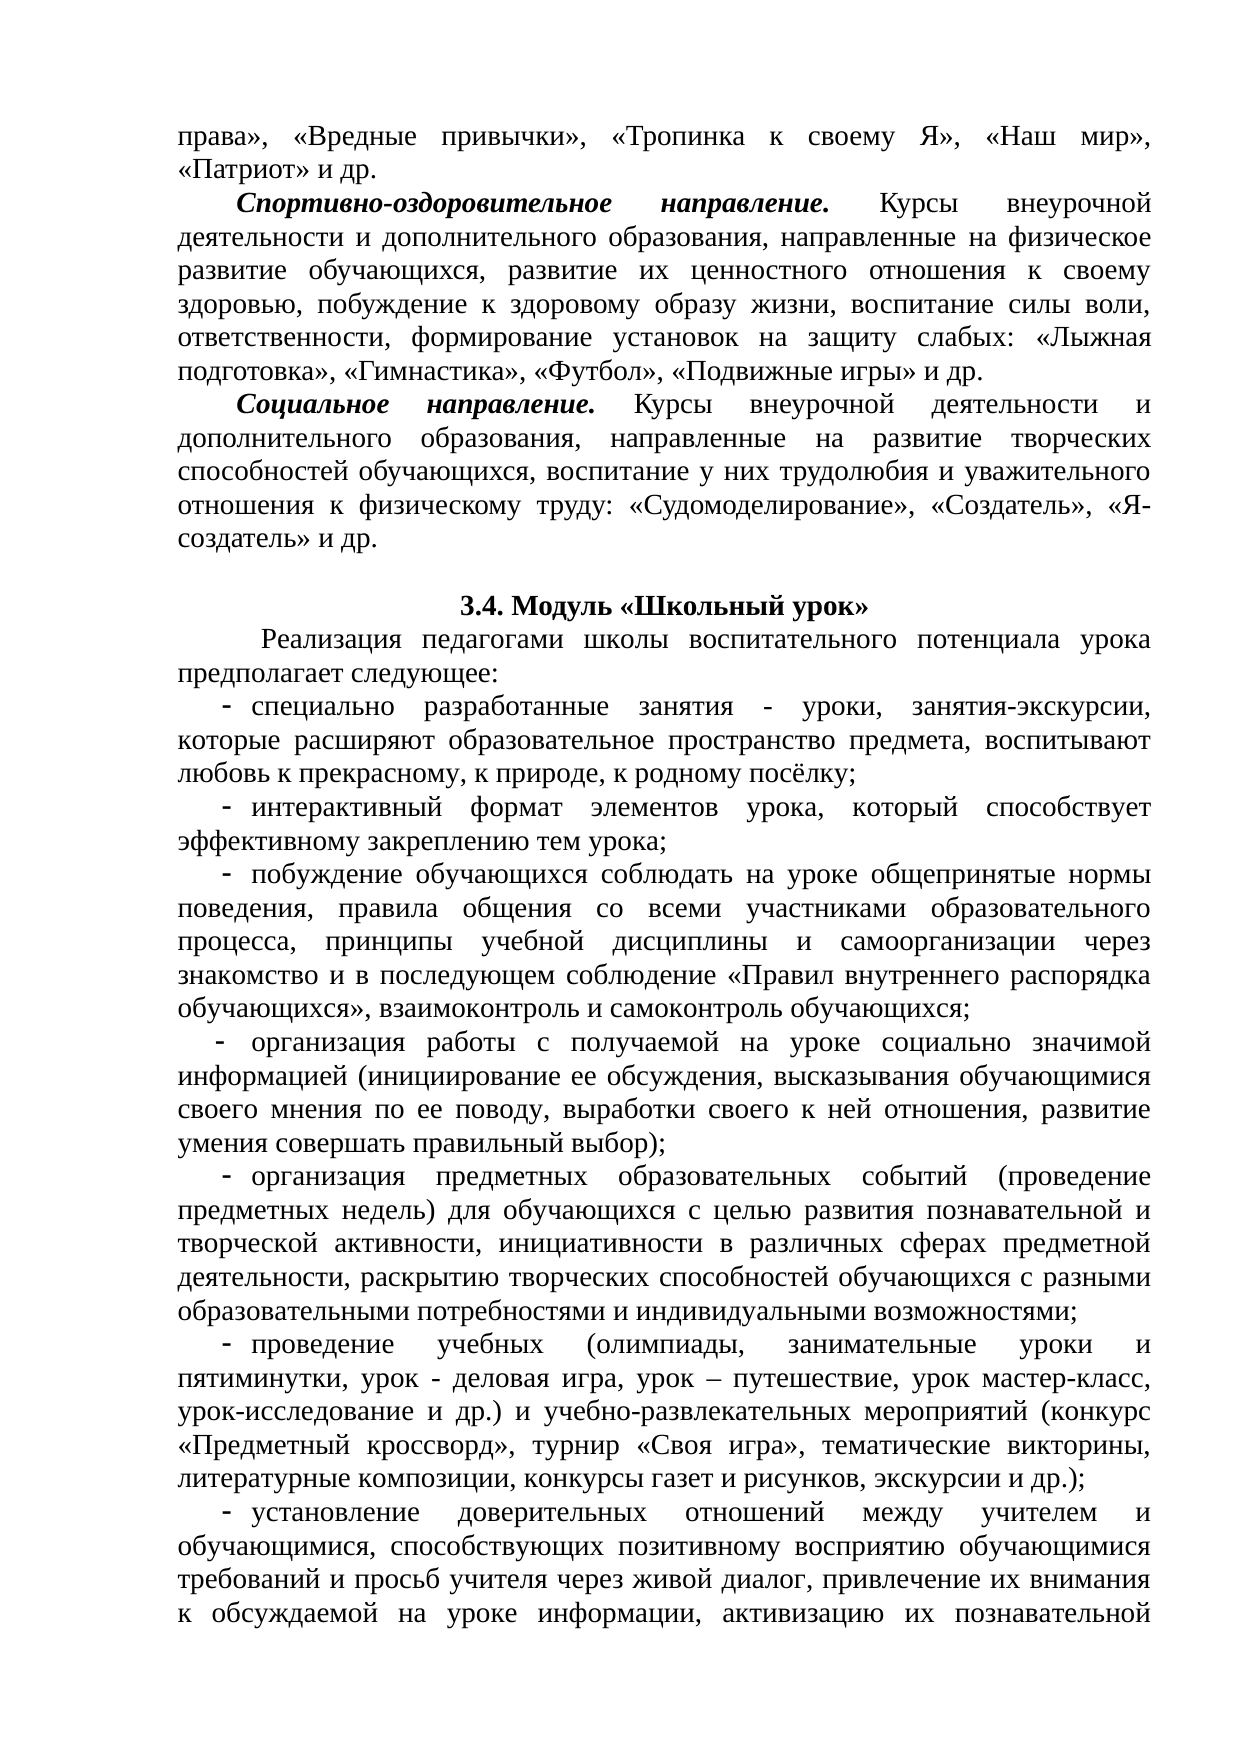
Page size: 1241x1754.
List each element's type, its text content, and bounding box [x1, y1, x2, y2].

text Спортивно-оздоровительное направление. Курсы внеурочной деятельности и дополнительного образования, направленные на физическое развитие обучающихся, развитие их ценностного отношения к своему здоровью, побуждение к здоровому образу жизни, воспитание силы воли, ответственности, формирование установок на защиту слабых: «Лыжная подготовка», «Гимнастика», «Футбол», «Подвижные игры» и др. [177, 185, 1152, 386]
list проведение учебных (олимпиады, занимательные уроки и пятиминутки, урок - деловая игра, урок – путешествие, урок мастер-класс, урок-исследование и др.) и учебно-развлекательных мероприятий (конкурс «Предметный кроссворд», турнир «Своя игра», тематические викторины, литературные композиции, конкурсы газет и рисунков, экскурсии и др.); [177, 1326, 1152, 1494]
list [177, 1494, 1152, 1628]
text 3.4. Модуль «Школьный урок» [177, 588, 1152, 621]
text Социальное направление. Курсы внеурочной деятельности и дополнительного образования, направленные на развитие творческих способностей обучающихся, воспитание у них трудолюбия и уважительного отношения к физическому труду: «Судомоделирование», «Создатель», «Я-создатель» и др. [177, 386, 1152, 554]
list побуждение обучающихся соблюдать на уроке общепринятые нормы поведения, правила общения со всеми участниками образовательного процесса, принципы учебной дисциплины и самоорганизации через знакомство и в последующем соблюдение «Правил внутреннего распорядка обучающихся», взаимоконтроль и самоконтроль обучающихся; [177, 856, 1152, 1024]
text Реализация педагогами школы воспитательного потенциала урока предполагает следующее: [177, 621, 1152, 688]
list организация предметных образовательных событий (проведение предметных недель) для обучающихся с целью развития познавательной и творческой активности, инициативности в различных сферах предметной деятельности, раскрытию творческих способностей обучающихся с разными образовательными потребностями и индивидуальными возможностями; [177, 1158, 1152, 1326]
list интерактивный формат элементов урока, который способствует эффективному закреплению тем урока; [177, 789, 1152, 856]
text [177, 118, 1152, 185]
list организация работы с получаемой на уроке социально значимой информацией (инициирование ее обсуждения, высказывания обучающимися своего мнения по ее поводу, выработки своего к ней отношения, развитие умения совершать правильный выбор); [177, 1024, 1152, 1158]
list специально разработанные занятия - уроки, занятия-экскурсии, которые расширяют образовательное пространство предмета, воспитывают любовь к прекрасному, к природе, к родному посёлку; [177, 688, 1152, 789]
